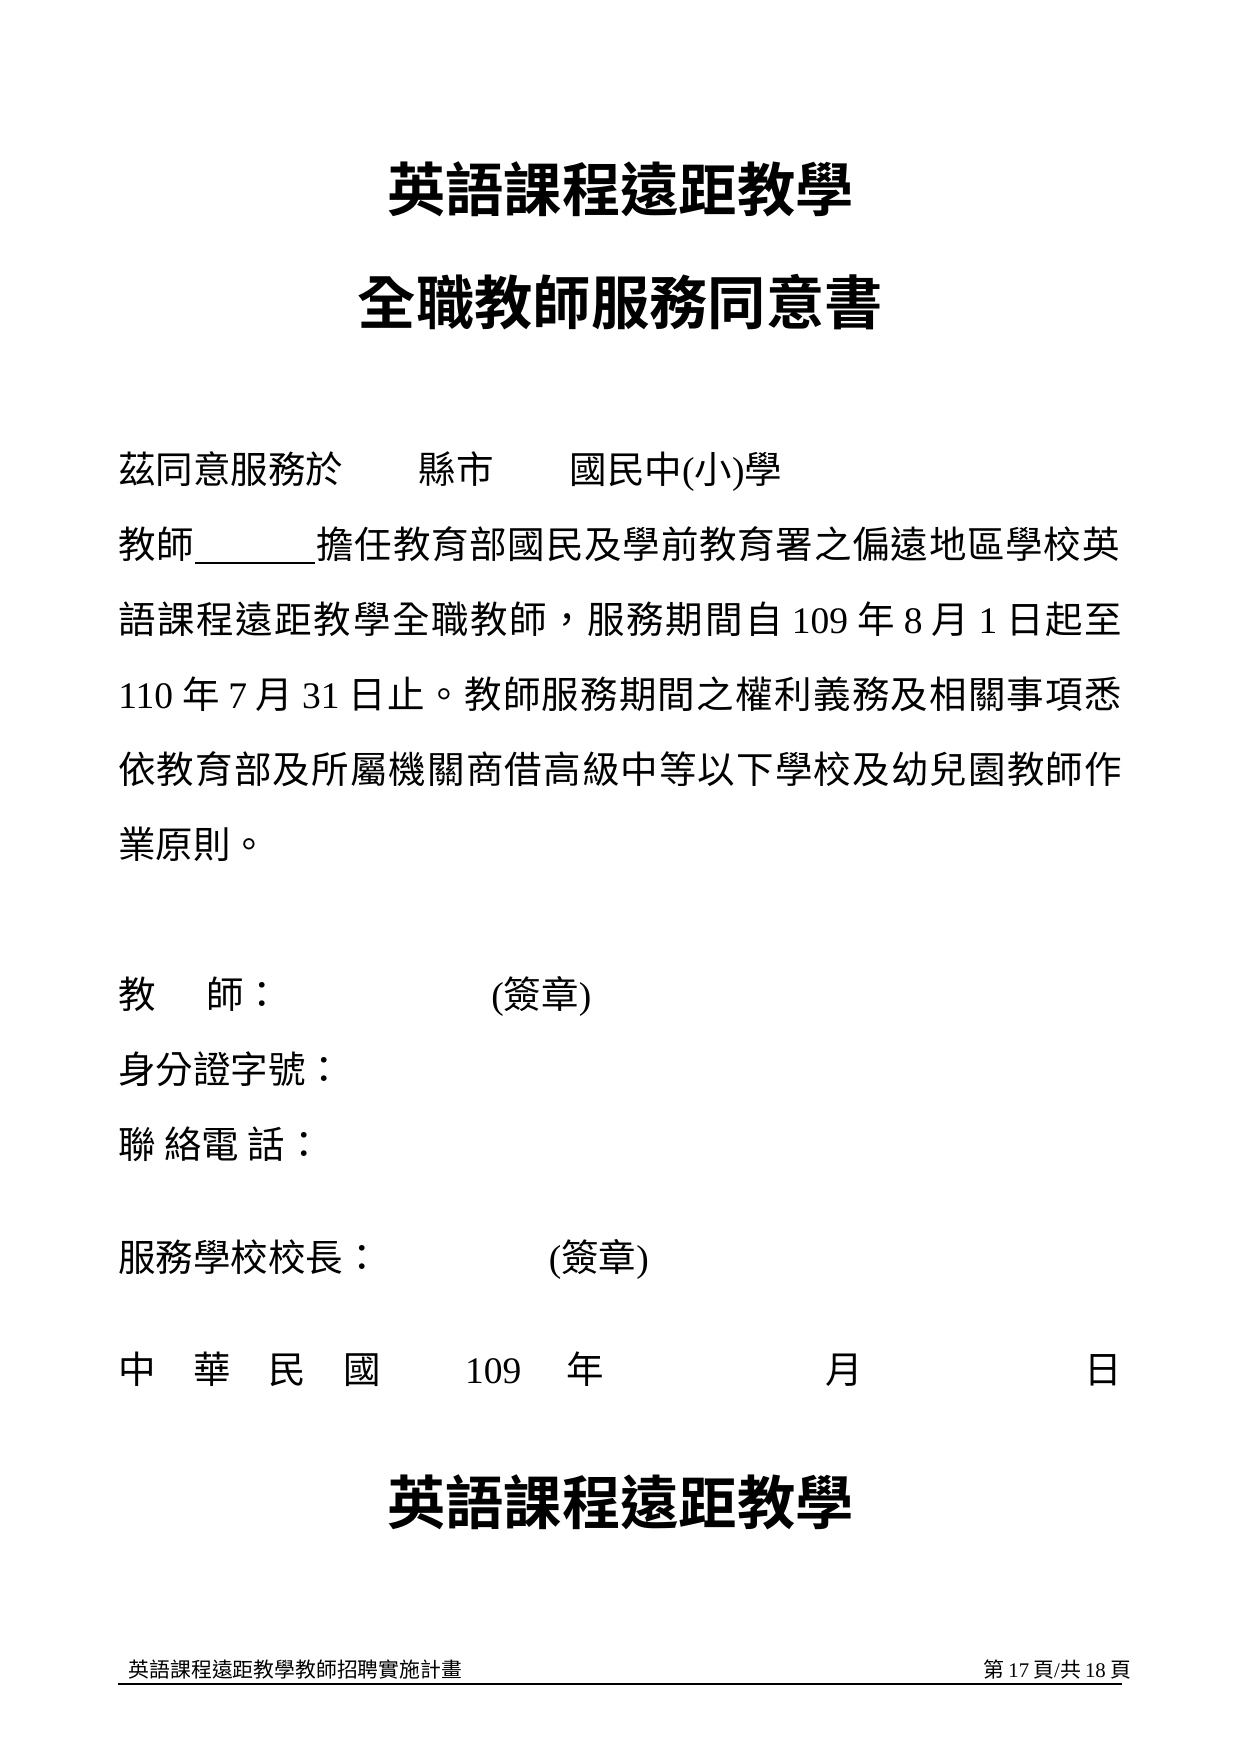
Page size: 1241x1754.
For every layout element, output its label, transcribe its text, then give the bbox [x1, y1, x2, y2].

text 英語課程遠距教學 [118, 1442, 1122, 1555]
text 英語課程遠距教學 [118, 130, 1122, 242]
text 全職教師服務同意書 [118, 242, 1122, 355]
text 教師 擔任教育部國民及學前教育署之偏遠地區學校英語課程遠距教學全職教師，服務期間自109年8月1日起至110年7月31日止。教師服務期間之權利義務及相關事項悉依教育部及所屬機關商借高級中等以下學校及幼兒園教師作業原則。 [118, 505, 1122, 880]
text 教 師： (簽章) [118, 955, 1122, 1030]
text 身分證字號： [118, 1030, 1122, 1105]
text 聯 絡電 話： [118, 1105, 1122, 1180]
text 茲同意服務於 縣市 國民中(小)學 [118, 430, 1122, 505]
text 中華民國 109年 月 日 [118, 1330, 1122, 1405]
text 服務學校校長： (簽章) [118, 1217, 1122, 1292]
